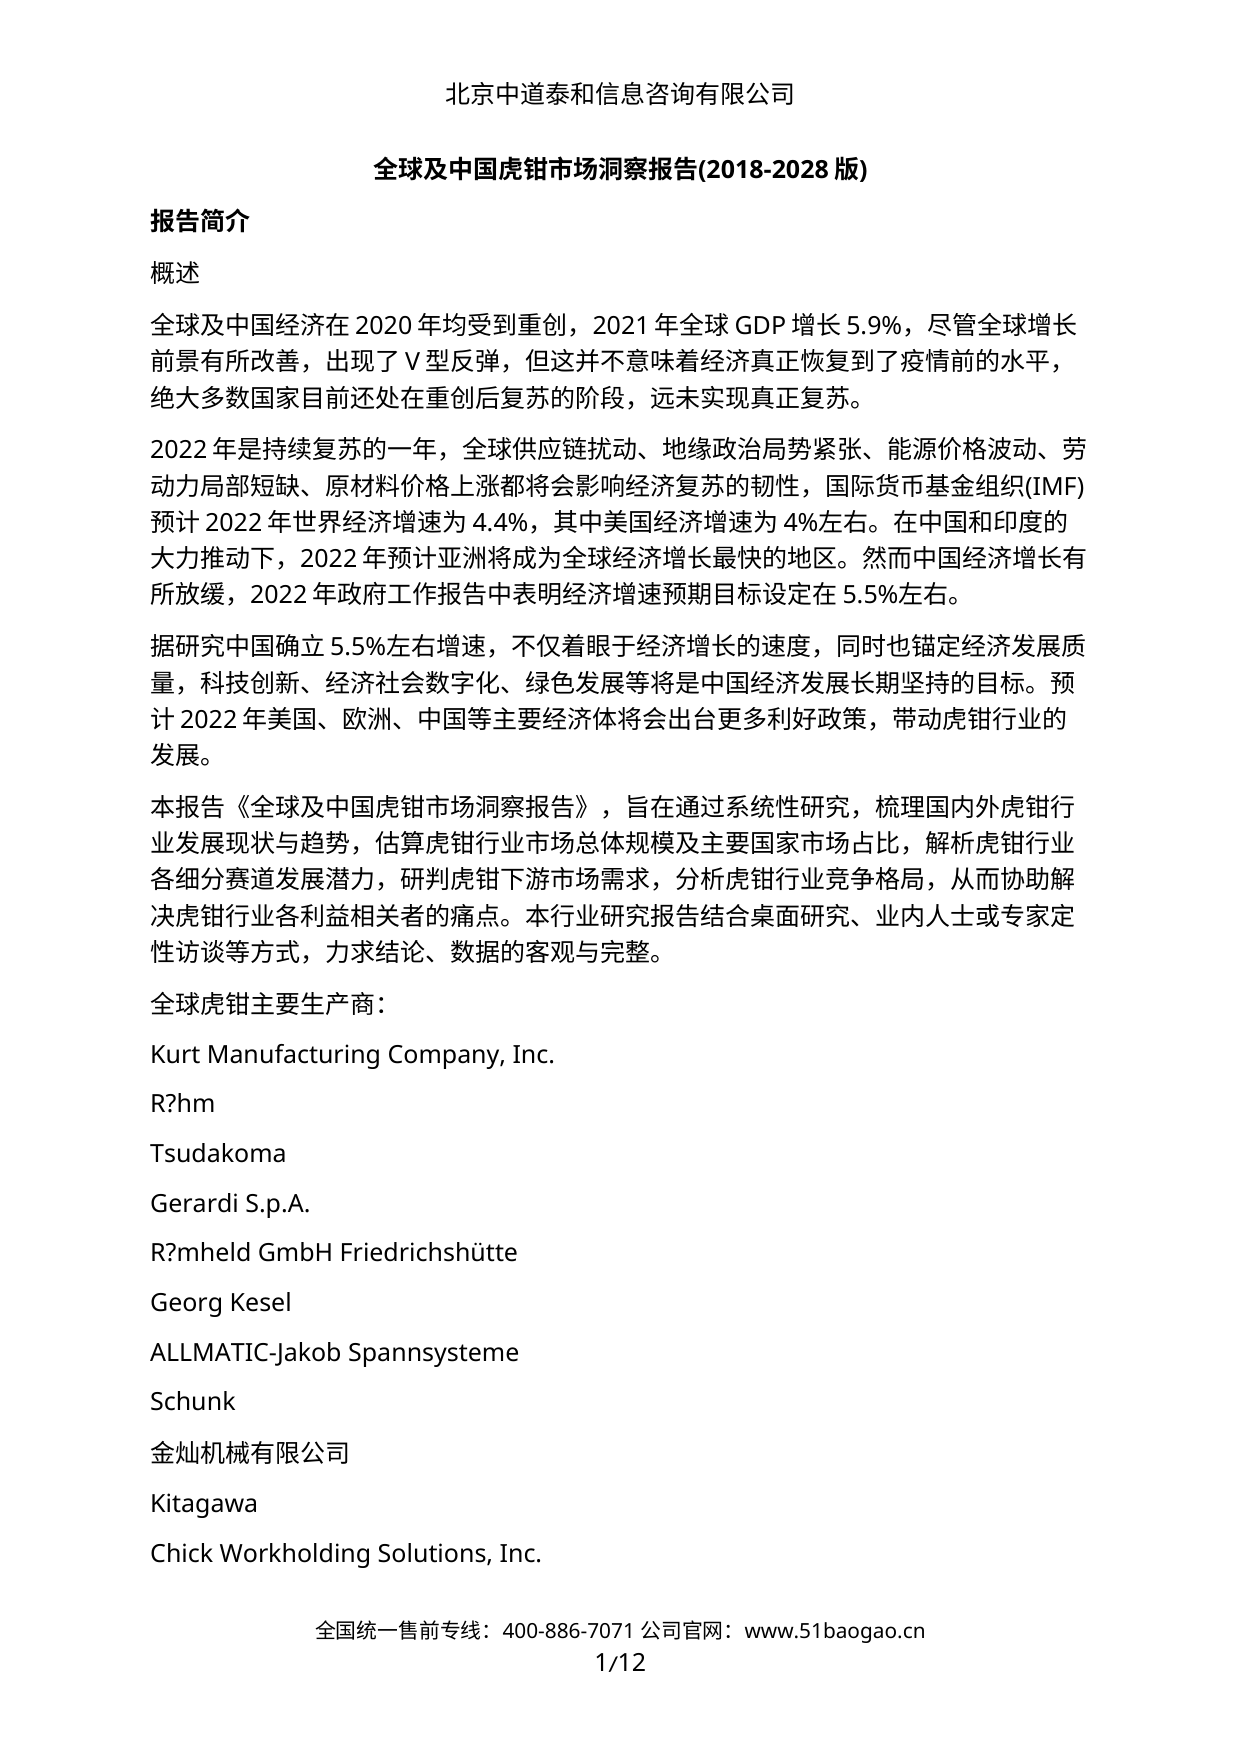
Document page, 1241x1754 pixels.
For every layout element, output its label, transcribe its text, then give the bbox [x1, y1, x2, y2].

text 概述 [150, 254, 1090, 290]
text Kurt Manufacturing Company, Inc. [150, 1036, 1090, 1070]
text Chick Workholding Solutions, Inc. [150, 1535, 1090, 1569]
text Schunk [150, 1384, 1090, 1418]
text R?mheld GmbH Friedrichshütte [150, 1235, 1090, 1269]
text 金灿机械有限公司 [150, 1434, 1090, 1470]
text 全球虎钳主要生产商： [150, 984, 1090, 1021]
text Tsudakoma [150, 1136, 1090, 1170]
text 据研究中国确立5.5%左右增速，不仅着眼于经济增长的速度，同时也锚定经济发展质量，科技创新、经济社会数字化、绿色发展等将是中国经济发展长期坚持的目标。预计2022年美国、欧洲、中国等主要经济体将会出台更多利好政策，带动虎钳行业的发展。 [150, 627, 1090, 772]
text ALLMATIC-Jakob Spannsysteme [150, 1334, 1090, 1368]
text Georg Kesel [150, 1285, 1090, 1319]
text 全球及中国虎钳市场洞察报告(2018-2028版) [150, 150, 1090, 186]
text 本报告《全球及中国虎钳市场洞察报告》，旨在通过系统性研究，梳理国内外虎钳行业发展现状与趋势，估算虎钳行业市场总体规模及主要国家市场占比，解析虎钳行业各细分赛道发展潜力，研判虎钳下游市场需求，分析虎钳行业竞争格局，从而协助解决虎钳行业各利益相关者的痛点。本行业研究报告结合桌面研究、业内人士或专家定性访谈等方式，力求结论、数据的客观与完整。 [150, 787, 1090, 969]
text 报告简介 [150, 202, 1090, 238]
text R?hm [150, 1086, 1090, 1120]
text Kitagawa [150, 1486, 1090, 1520]
text Gerardi S.p.A. [150, 1185, 1090, 1219]
text 全球及中国经济在2020年均受到重创，2021年全球GDP增长5.9%，尽管全球增长前景有所改善，出现了V型反弹，但这并不意味着经济真正恢复到了疫情前的水平，绝大多数国家目前还处在重创后复苏的阶段，远未实现真正复苏。 [150, 306, 1090, 414]
text 2022年是持续复苏的一年，全球供应链扰动、地缘政治局势紧张、能源价格波动、劳动力局部短缺、原材料价格上涨都将会影响经济复苏的韧性，国际货币基金组织(IMF)预计2022年世界经济增速为4.4%，其中美国经济增速为4%左右。在中国和印度的大力推动下，2022年预计亚洲将成为全球经济增长最快的地区。然而中国经济增长有所放缓，2022年政府工作报告中表明经济增速预期目标设定在5.5%左右。 [150, 430, 1090, 611]
